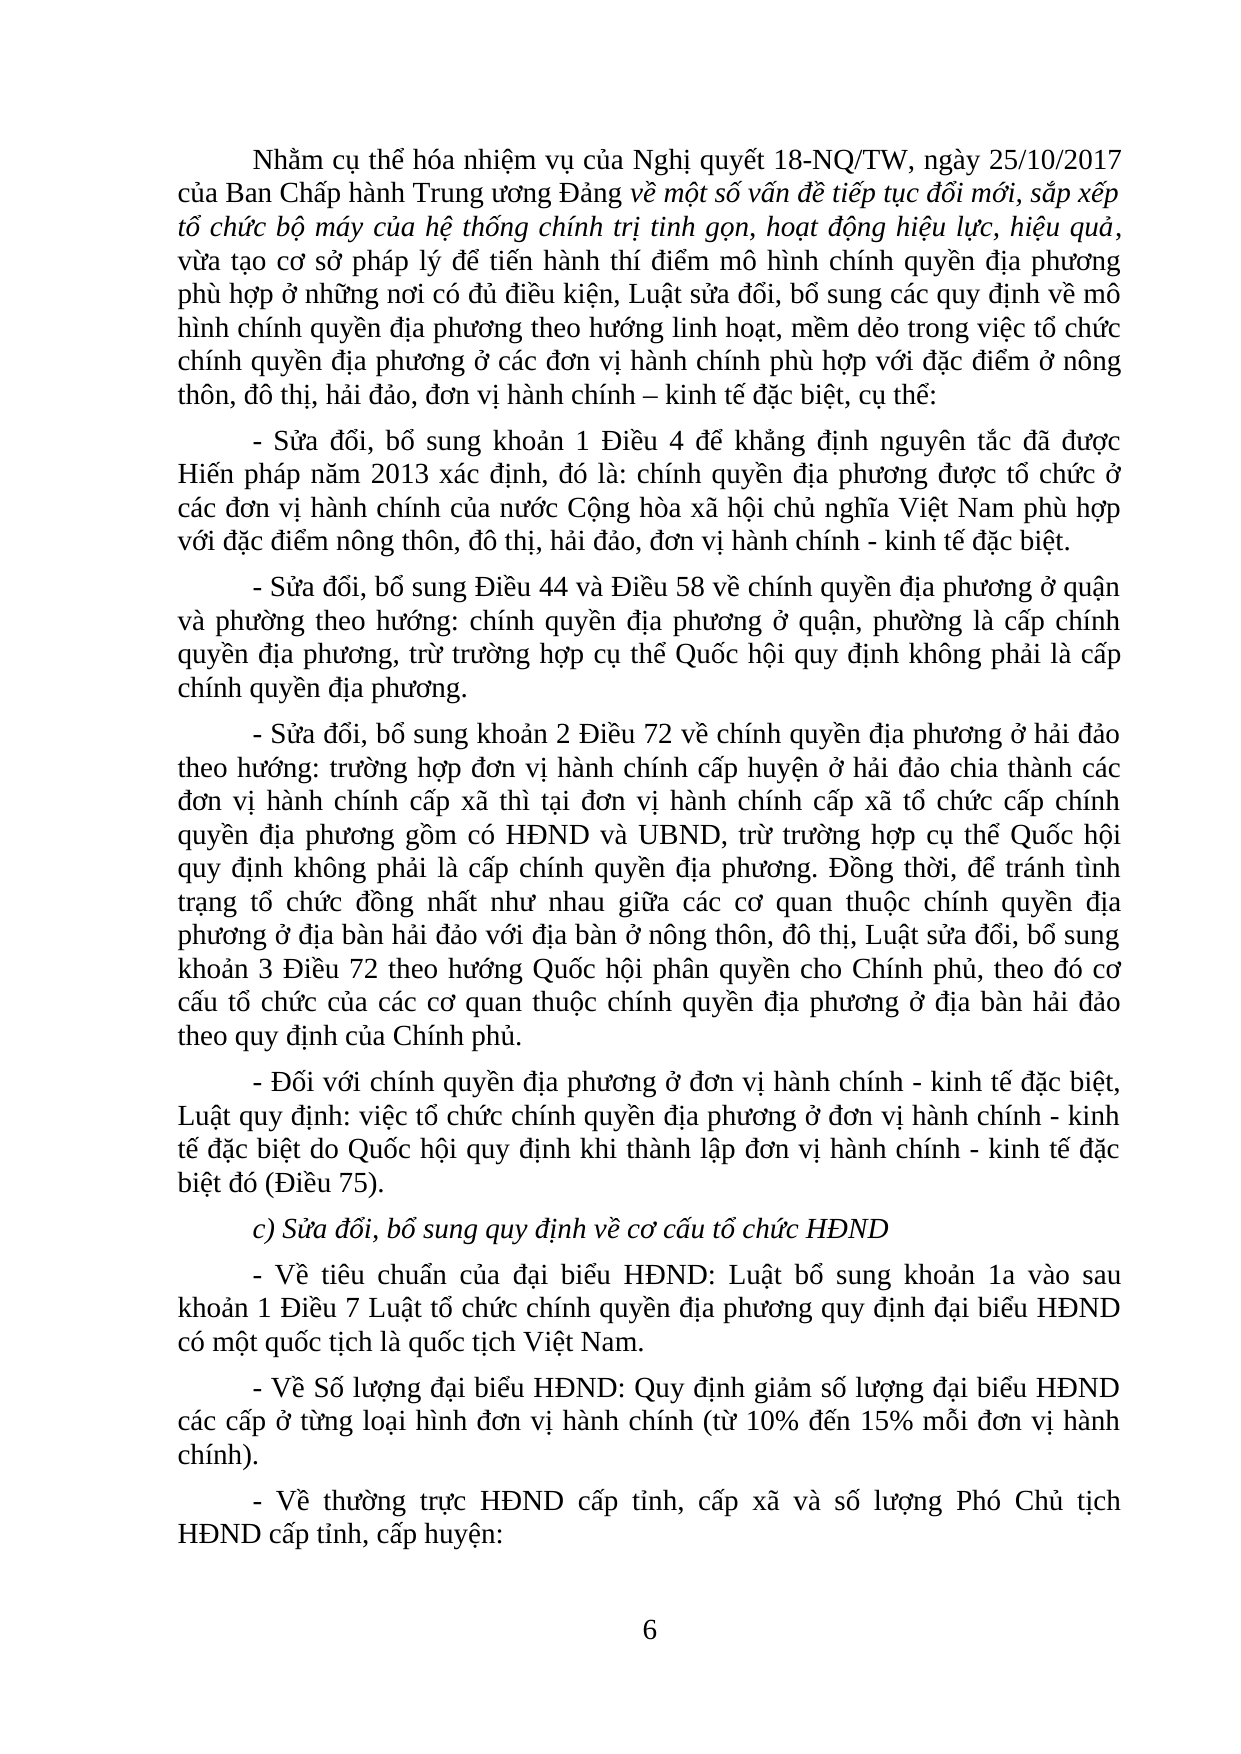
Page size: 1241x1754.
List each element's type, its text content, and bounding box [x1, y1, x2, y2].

text - Sửa đổi, bổ sung Điều 44 và Điều 58 về chính quyền địa phương ở quận và phường theo hướng: chính quyền địa phương ở quận, phường là cấp chính quyền địa phương, trừ trường hợp cụ thể Quốc hội quy định không phải là cấp chính quyền địa phương. [177, 569, 1122, 704]
text - Sửa đổi, bổ sung khoản 1 Điều 4 để khẳng định nguyên tắc đã được Hiến pháp năm 2013 xác định, đó là: chính quyền địa phương được tổ chức ở các đơn vị hành chính của nước Cộng hòa xã hội chủ nghĩa Việt Nam phù hợp với đặc điểm nông thôn, đô thị, hải đảo, đơn vị hành chính - kinh tế đặc biệt. [177, 423, 1122, 557]
text Nhằm cụ thể hóa nhiệm vụ của Nghị quyết 18-NQ/TW, ngày 25/10/2017 của Ban Chấp hành Trung ương Đảng về một số vấn đề tiếp tục đổi mới, sắp xếp tổ chức bộ máy của hệ thống chính trị tinh gọn, hoạt động hiệu lực, hiệu quả, vừa tạo cơ sở pháp lý để tiến hành thí điểm mô hình chính quyền địa phương phù hợp ở những nơi có đủ điều kiện, Luật sửa đổi, bổ sung các quy định về mô hình chính quyền địa phương theo hướng linh hoạt, mềm dẻo trong việc tổ chức chính quyền địa phương ở các đơn vị hành chính phù hợp với đặc điểm ở nông thôn, đô thị, hải đảo, đơn vị hành chính – kinh tế đặc biệt, cụ thể: [177, 142, 1122, 410]
text c) Sửa đổi, bổ sung quy định về cơ cấu tổ chức HĐND [177, 1211, 1122, 1244]
text - Về thường trực HĐND cấp tỉnh, cấp xã và số lượng Phó Chủ tịch HĐND cấp tỉnh, cấp huyện: [177, 1483, 1122, 1550]
text - Sửa đổi, bổ sung khoản 2 Điều 72 về chính quyền địa phương ở hải đảo theo hướng: trường hợp đơn vị hành chính cấp huyện ở hải đảo chia thành các đơn vị hành chính cấp xã thì tại đơn vị hành chính cấp xã tổ chức cấp chính quyền địa phương gồm có HĐND và UBND, trừ trường hợp cụ thể Quốc hội quy định không phải là cấp chính quyền địa phương. Đồng thời, để tránh tình trạng tổ chức đồng nhất như nhau giữa các cơ quan thuộc chính quyền địa phương ở địa bàn hải đảo với địa bàn ở nông thôn, đô thị, Luật sửa đổi, bổ sung khoản 3 Điều 72 theo hướng Quốc hội phân quyền cho Chính phủ, theo đó cơ cấu tổ chức của các cơ quan thuộc chính quyền địa phương ở địa bàn hải đảo theo quy định của Chính phủ. [177, 716, 1122, 1052]
text - Về tiêu chuẩn của đại biểu HĐND: Luật bổ sung khoản 1a vào sau khoản 1 Điều 7 Luật tổ chức chính quyền địa phương quy định đại biểu HĐND có một quốc tịch là quốc tịch Việt Nam. [177, 1257, 1122, 1357]
text - Về Số lượng đại biểu HĐND: Quy định giảm số lượng đại biểu HĐND các cấp ở từng loại hình đơn vị hành chính (từ 10% đến 15% mỗi đơn vị hành chính). [177, 1370, 1122, 1471]
text - Đối với chính quyền địa phương ở đơn vị hành chính - kinh tế đặc biệt, Luật quy định: việc tổ chức chính quyền địa phương ở đơn vị hành chính - kinh tế đặc biệt do Quốc hội quy định khi thành lập đơn vị hành chính - kinh tế đặc biệt đó (Điều 75). [177, 1064, 1122, 1198]
